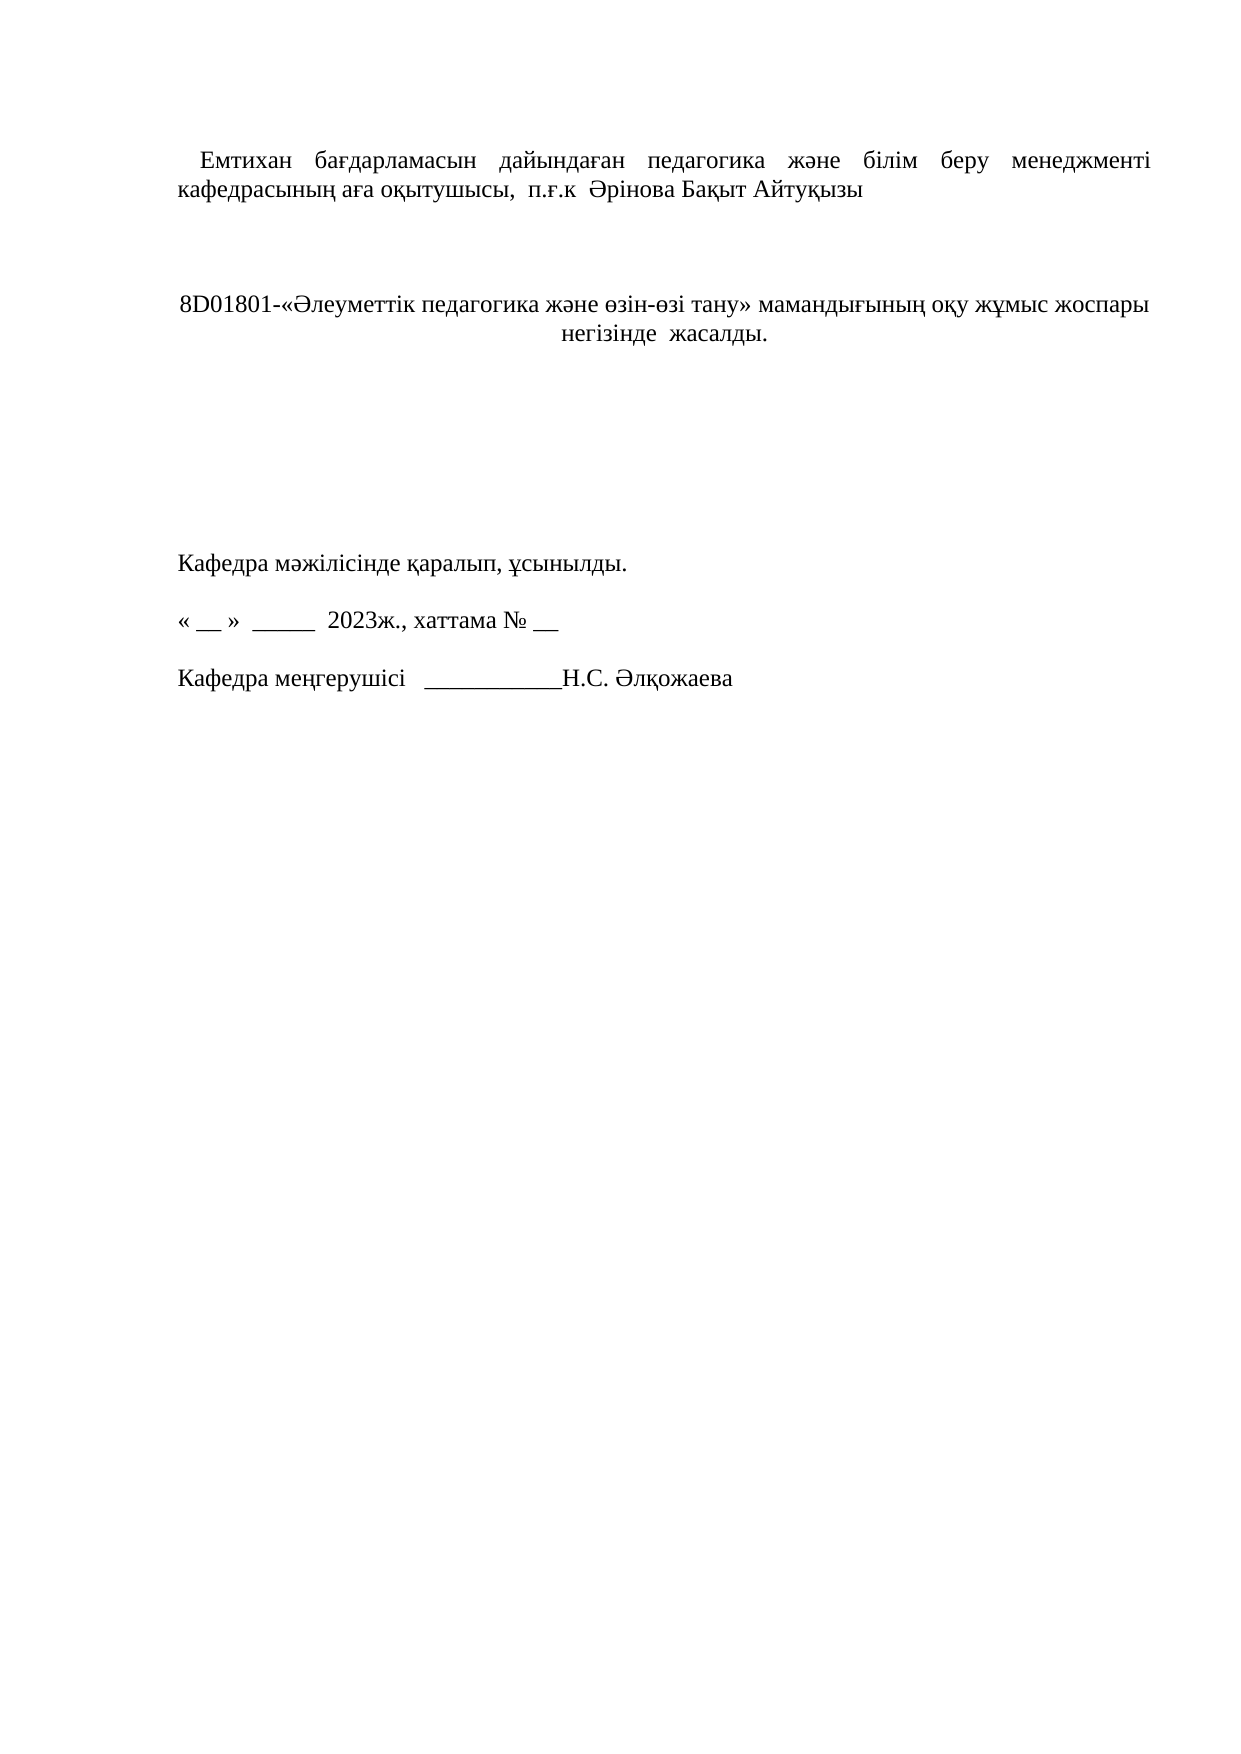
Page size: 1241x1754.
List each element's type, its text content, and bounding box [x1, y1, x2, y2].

text « __ » _____ 2023ж., хаттама № __ [177, 605, 1152, 634]
text Емтихан бағдарламасын дайындаған педагогика және білім беру менеджменті кафедрасының аға оқытушысы, п.ғ.к Әрінова Бақыт Айтуқызы [177, 145, 1152, 203]
text Кафедра меңгерушісі ___________Н.С. Әлқожаева [177, 663, 1152, 692]
text 8D01801-«Әлеуметтік педагогика және өзін-өзі тану» мамандығының оқу жұмыс жоспары негізінде жасалды. [177, 289, 1152, 347]
text Кафедра мәжілісінде қаралып, ұсынылды. [177, 548, 1152, 577]
